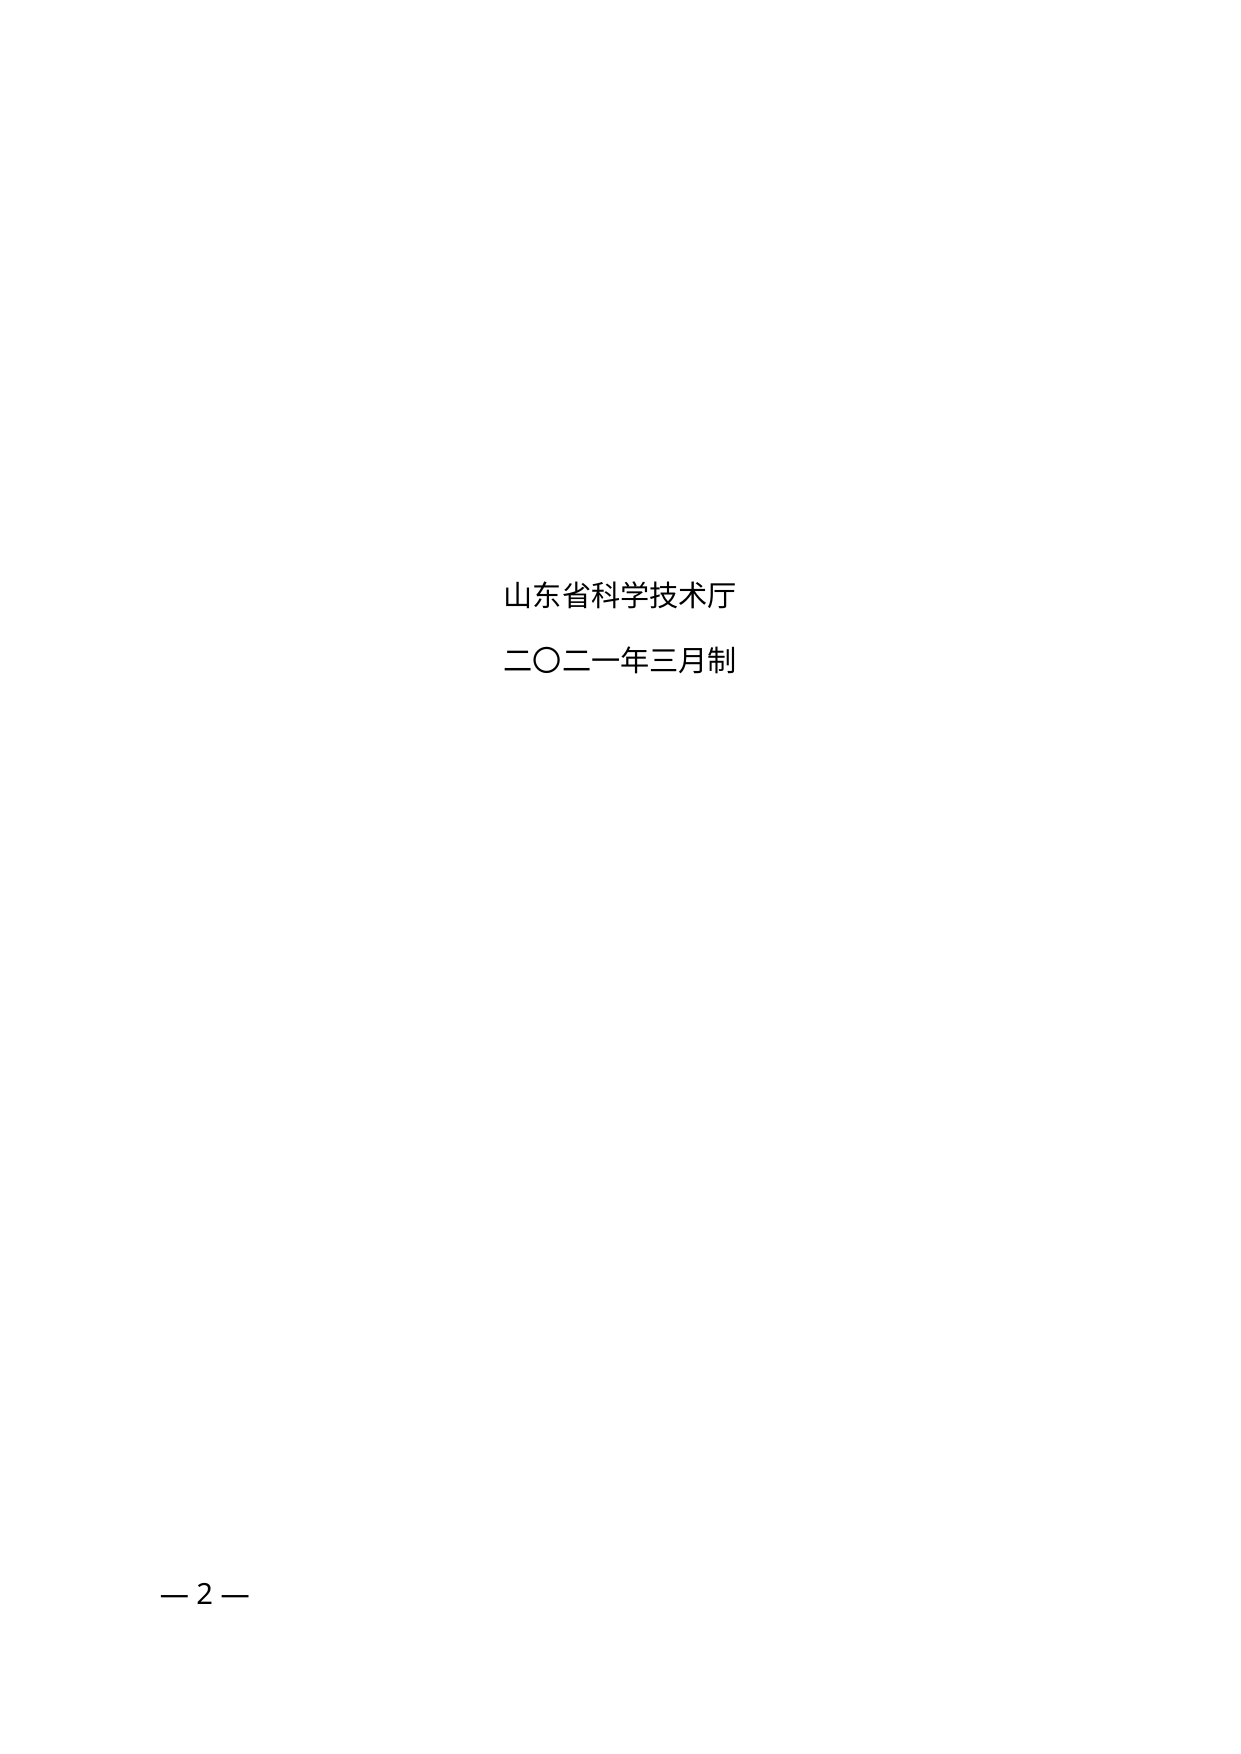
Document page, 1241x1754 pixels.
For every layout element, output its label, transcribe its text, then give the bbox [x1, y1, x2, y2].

text 二〇二一年三月制 [159, 626, 1081, 691]
text 山东省科学技术厅 [159, 561, 1081, 626]
